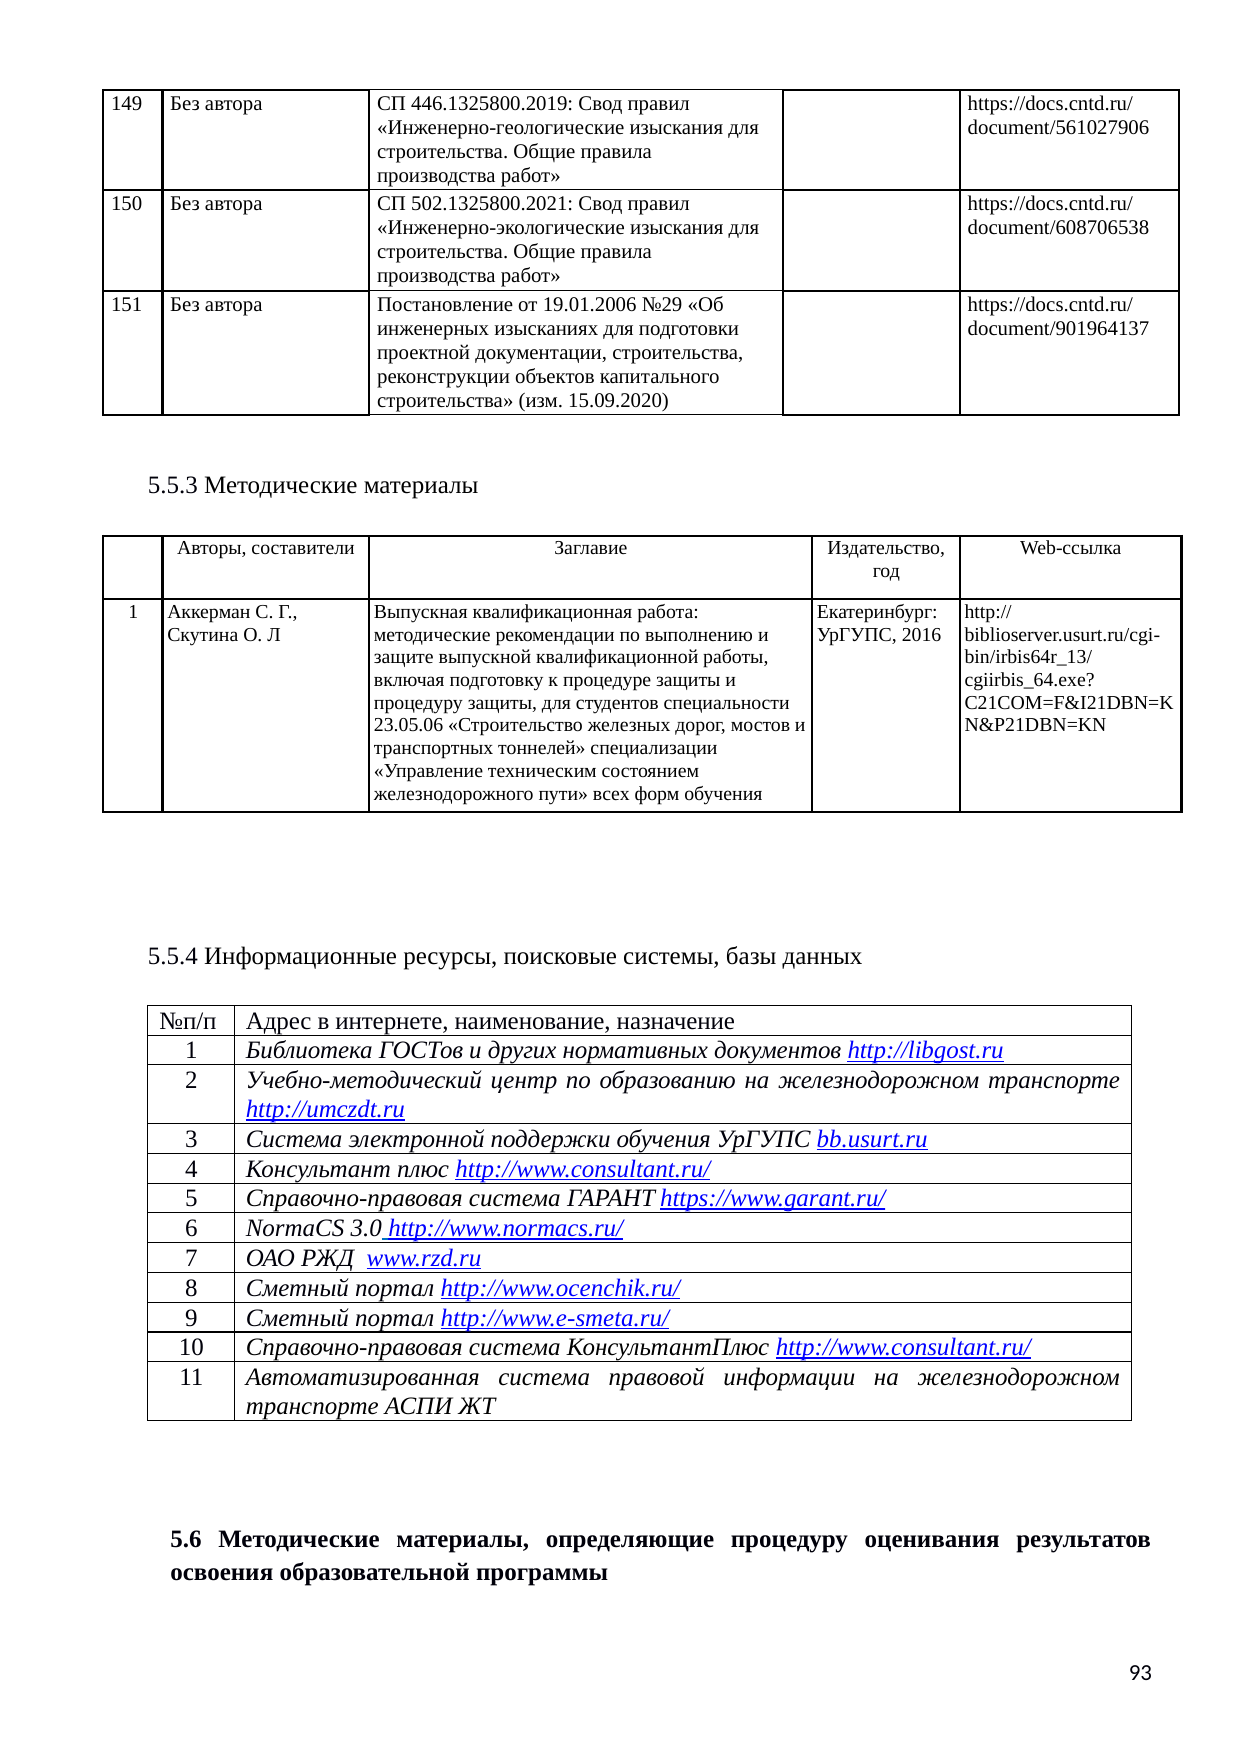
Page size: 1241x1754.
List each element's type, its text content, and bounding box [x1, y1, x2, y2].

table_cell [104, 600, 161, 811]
text 5.5.4 Информационные ресурсы, поисковые системы, базы данных [148, 941, 1152, 969]
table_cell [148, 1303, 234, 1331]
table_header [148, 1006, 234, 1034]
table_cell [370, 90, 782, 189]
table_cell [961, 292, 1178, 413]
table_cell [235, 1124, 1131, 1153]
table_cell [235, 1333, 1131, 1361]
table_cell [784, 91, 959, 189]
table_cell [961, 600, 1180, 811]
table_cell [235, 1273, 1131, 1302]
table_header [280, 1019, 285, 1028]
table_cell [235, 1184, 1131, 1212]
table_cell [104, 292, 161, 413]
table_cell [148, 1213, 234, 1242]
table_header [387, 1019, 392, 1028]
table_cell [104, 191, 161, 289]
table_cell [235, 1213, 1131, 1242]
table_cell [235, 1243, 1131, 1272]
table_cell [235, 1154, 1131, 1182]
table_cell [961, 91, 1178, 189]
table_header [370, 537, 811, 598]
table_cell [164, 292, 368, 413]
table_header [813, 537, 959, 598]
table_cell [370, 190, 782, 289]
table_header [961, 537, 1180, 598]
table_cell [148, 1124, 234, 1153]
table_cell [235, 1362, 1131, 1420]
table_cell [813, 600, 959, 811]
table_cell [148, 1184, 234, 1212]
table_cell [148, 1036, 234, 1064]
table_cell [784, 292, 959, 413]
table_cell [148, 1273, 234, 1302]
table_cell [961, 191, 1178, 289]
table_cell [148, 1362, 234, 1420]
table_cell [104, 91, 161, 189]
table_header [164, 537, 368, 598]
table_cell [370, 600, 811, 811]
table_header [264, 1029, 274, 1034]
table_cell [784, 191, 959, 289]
subtitle 5.6 Методические материалы, определяющие процедуру оценивания результатов освоения образовательной программы [170, 1524, 1152, 1586]
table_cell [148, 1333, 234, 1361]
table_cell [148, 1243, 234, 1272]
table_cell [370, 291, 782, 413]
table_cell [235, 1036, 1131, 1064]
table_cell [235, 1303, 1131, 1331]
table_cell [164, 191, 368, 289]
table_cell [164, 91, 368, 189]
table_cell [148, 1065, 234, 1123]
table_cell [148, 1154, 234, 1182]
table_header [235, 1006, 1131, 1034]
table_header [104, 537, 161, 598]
text 5.5.3 Методические материалы [148, 471, 1152, 499]
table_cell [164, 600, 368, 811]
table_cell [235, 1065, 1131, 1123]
